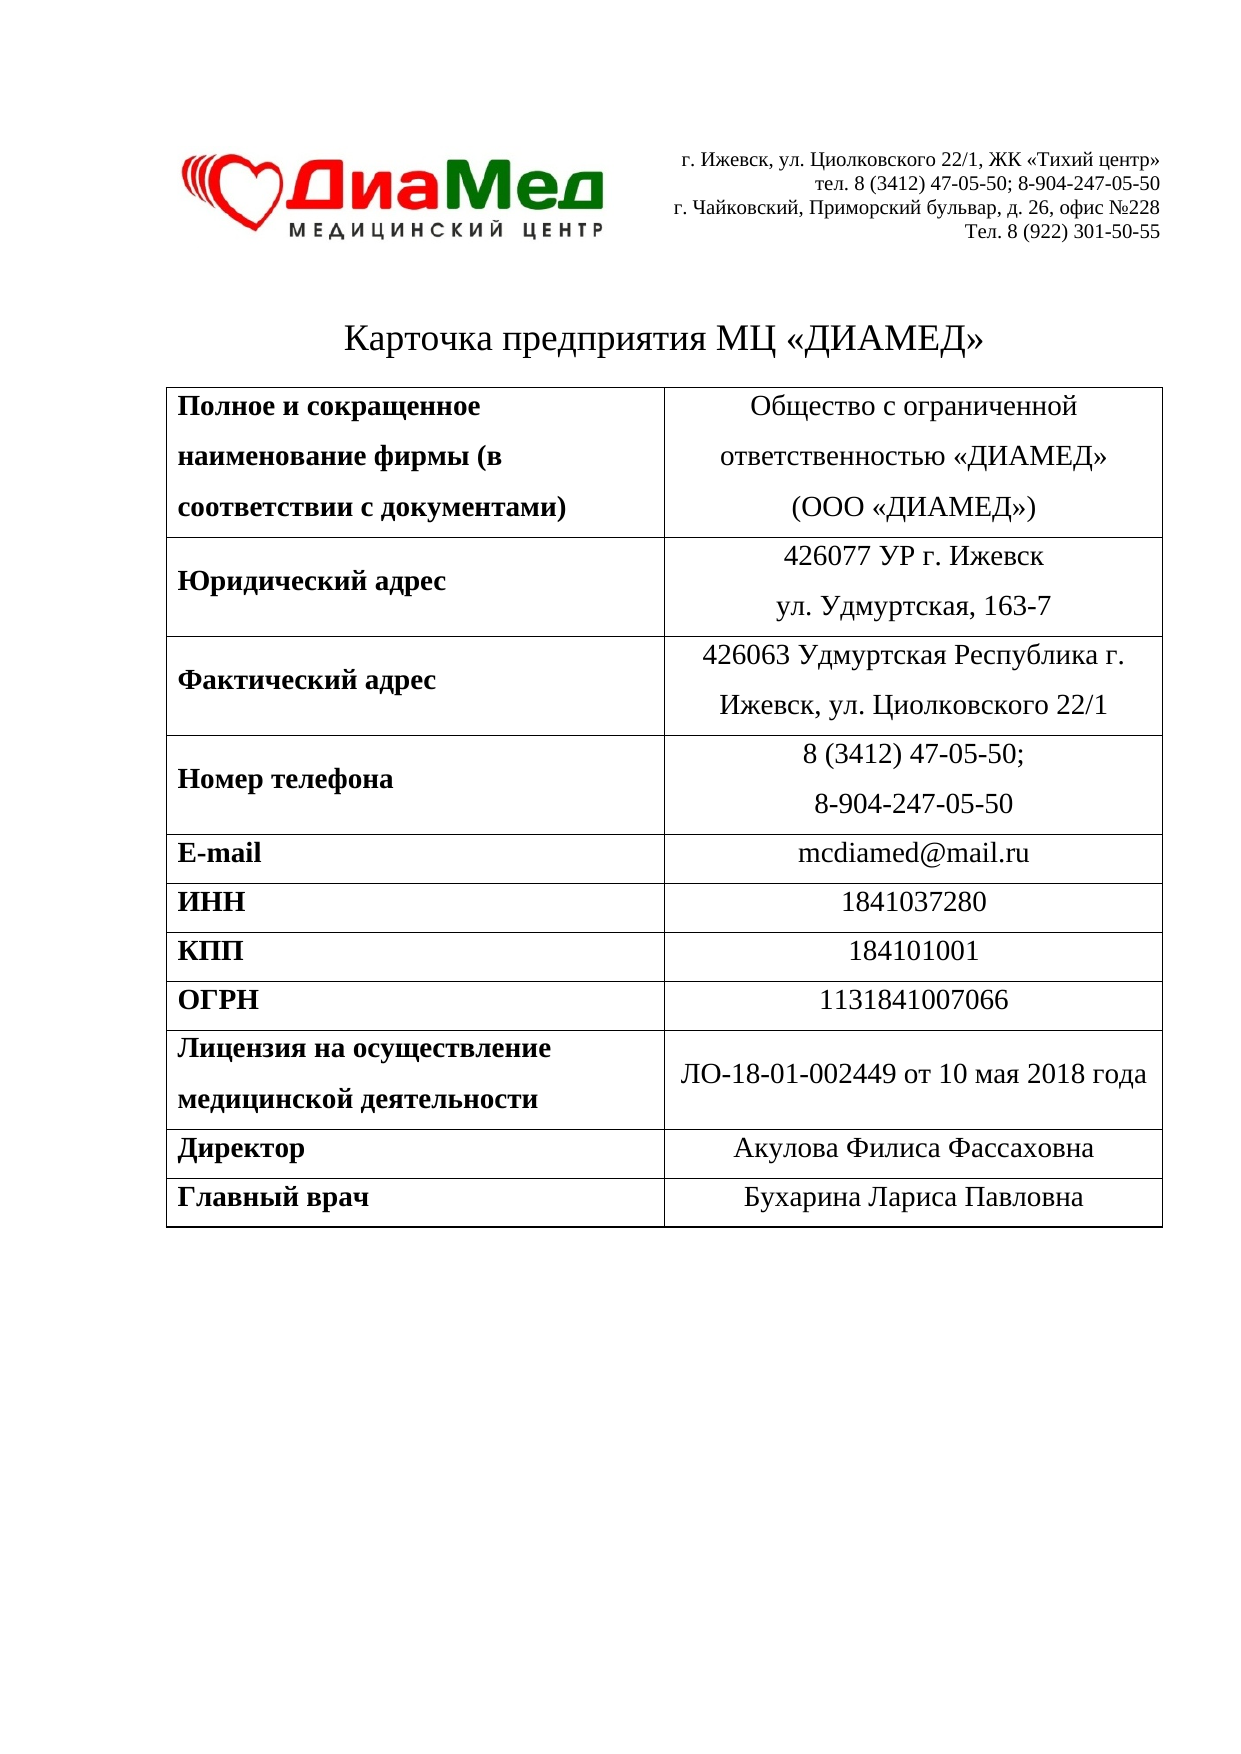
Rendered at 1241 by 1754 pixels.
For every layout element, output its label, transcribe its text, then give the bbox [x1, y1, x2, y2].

text Карточка предприятия МЦ «ДИАМЕД» [177, 315, 1152, 358]
table_header Полное и сокращенное наименование фирмы (в соответствии с документами) [167, 388, 664, 537]
table_header Общество с ограниченной ответственностью «ДИАМЕД» (ООО «ДИАМЕД») [665, 388, 1162, 537]
table_cell 426077 УР г. Ижевск ул. Удмуртская, 163-7 [665, 538, 1162, 636]
table_header г. Ижевск, ул. Циолковского 22/1, ЖК «Тихий центр» тел. 8 (3412) 47-05-50; 8-904-247-05-50 г. Чайковский, Приморский бульвар, д. 26, офис №228 Тел. 8 (922) 301-50-55 [650, 147, 1171, 315]
table_cell Номер телефона [167, 736, 664, 834]
table_cell mcdiamed@mail.ru [665, 835, 1162, 883]
picture [177, 146, 616, 248]
table_cell Директор [167, 1130, 664, 1178]
table_cell 8 (3412) 47-05-50; 8-904-247-05-50 [665, 736, 1162, 834]
table_cell 426063 Удмуртская Республика г. Ижевск, ул. Циолковского 22/1 [665, 637, 1162, 735]
table_header [166, 147, 650, 315]
table_cell 1131841007066 [665, 982, 1162, 1029]
table_cell Акулова Филиса Фассаховна [665, 1130, 1162, 1178]
table_cell E-mail [167, 835, 664, 883]
table_cell ИНН [167, 884, 664, 932]
table_cell Лицензия на осуществление медицинской деятельности [167, 1031, 664, 1129]
table_cell Главный врач [167, 1179, 664, 1226]
table_cell 184101001 [665, 933, 1162, 981]
table_cell ЛО-18-01-002449 от 10 мая 2018 года [665, 1031, 1162, 1129]
table_cell Юридический адрес [167, 538, 664, 636]
table_cell Фактический адрес [167, 637, 664, 735]
table_cell Бухарина Лариса Павловна [665, 1179, 1162, 1226]
table_cell 1841037280 [665, 884, 1162, 932]
table_cell КПП [167, 933, 664, 981]
table_cell ОГРН [167, 982, 664, 1029]
